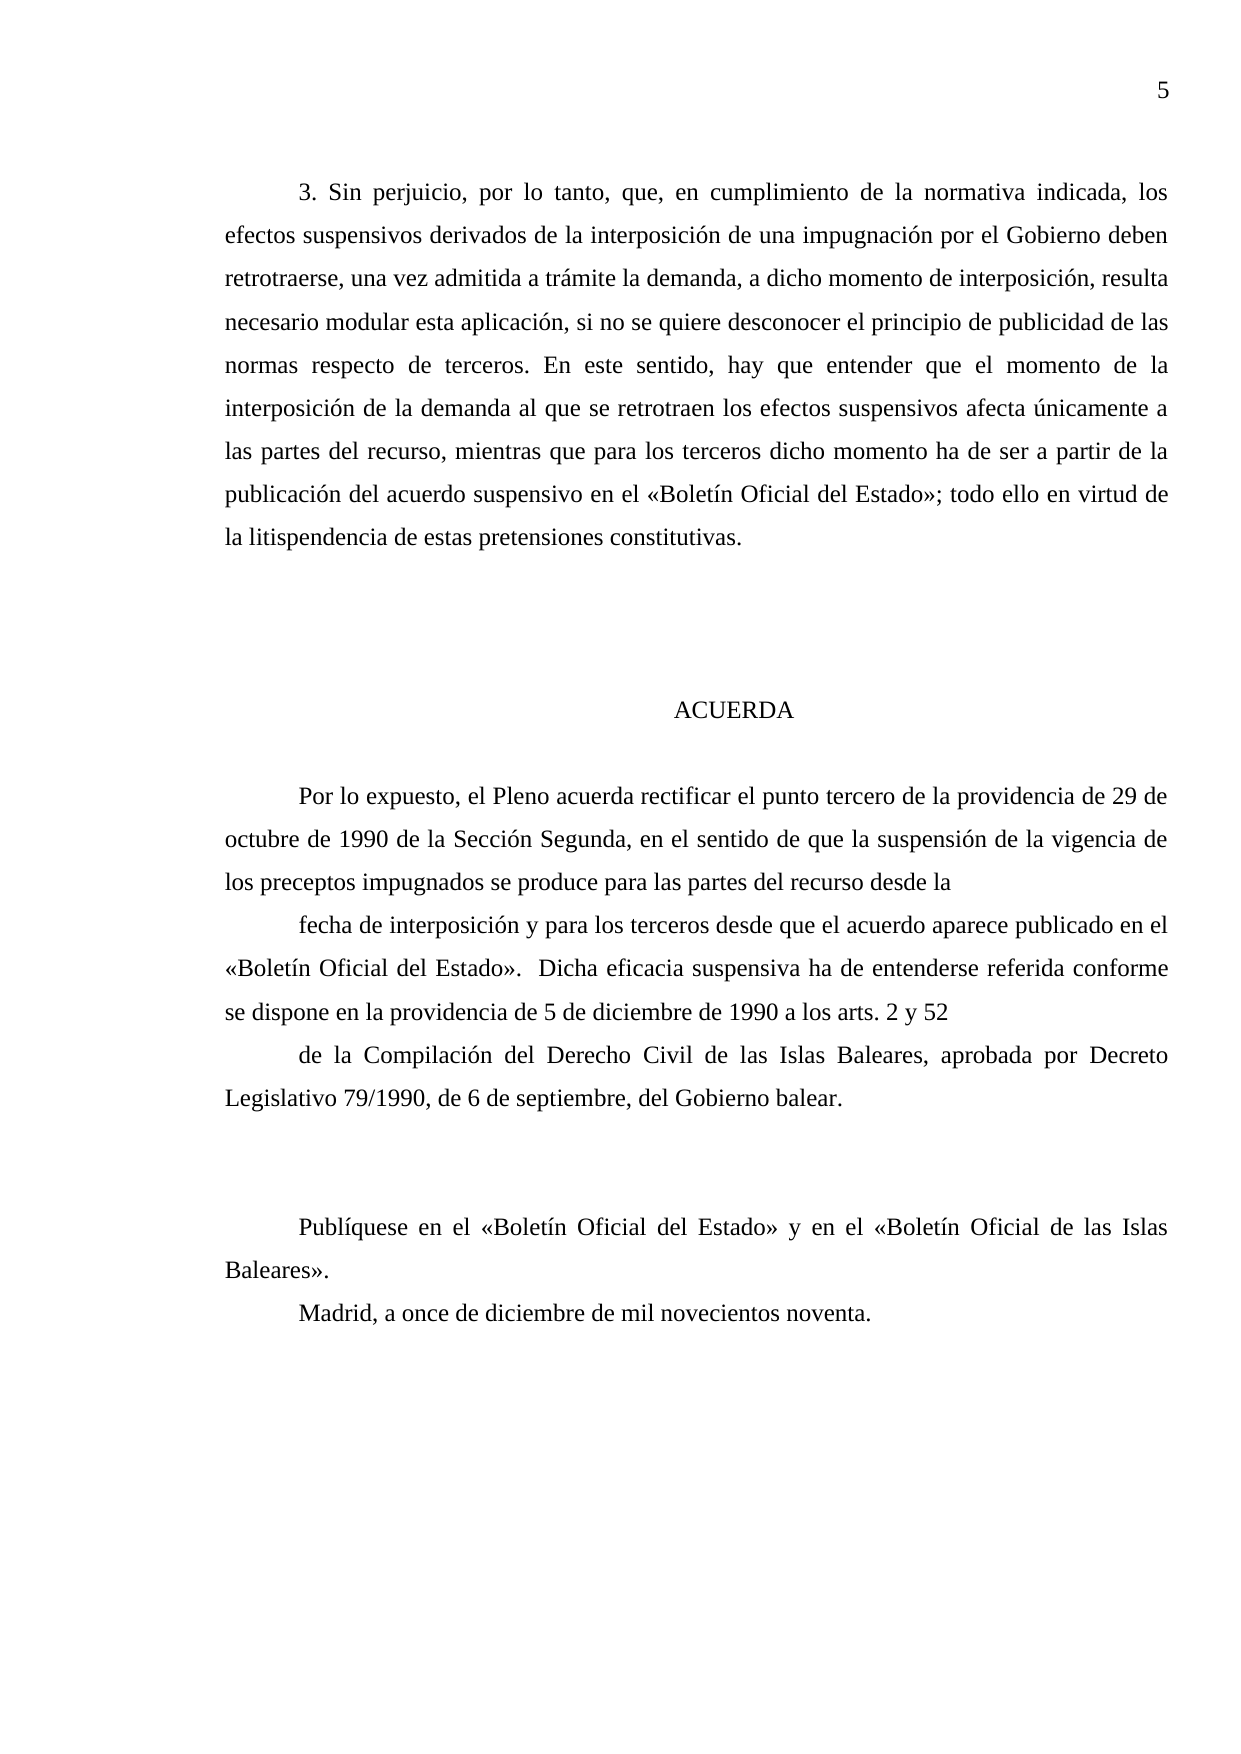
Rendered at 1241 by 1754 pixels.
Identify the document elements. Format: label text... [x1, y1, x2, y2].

text Por lo expuesto, el Pleno acuerda rectificar el punto tercero de la providencia de 29 de octubre de 1990 de la Sección Segunda, en el sentido de que la suspensión de la vigencia de los preceptos impugnados se produce para las partes del recurso desde la [224, 781, 1169, 896]
text fecha de interposición y para los terceros desde que el acuerdo aparece publicado en el «Boletín Oficial del Estado». Dicha eficacia suspensiva ha de entenderse referida conforme se dispone en la providencia de 5 de diciembre de 1990 a los arts. 2 y 52 [224, 910, 1169, 1025]
text Madrid, a once de diciembre de mil novecientos noventa. [224, 1298, 1169, 1327]
text ACUERDA [224, 695, 1169, 723]
text Publíquese en el «Boletín Oficial del Estado» y en el «Boletín Oficial de las Islas Baleares». [224, 1212, 1169, 1284]
text de la Compilación del Derecho Civil de las Islas Baleares, aprobada por Decreto Legislativo 79/1990, de 6 de septiembre, del Gobierno balear. [224, 1040, 1169, 1112]
text 3. Sin perjuicio, por lo tanto, que, en cumplimiento de la normativa indicada, los efectos suspensivos derivados de la interposición de una impugnación por el Gobierno deben retrotraerse, una vez admitida a trámite la demanda, a dicho momento de interposición, resulta necesario modular esta aplicación, si no se quiere desconocer el principio de publicidad de las normas respecto de terceros. En este sentido, hay que entender que el momento de la interposición de la demanda al que se retrotraen los efectos suspensivos afecta únicamente a las partes del recurso, mientras que para los terceros dicho momento ha de ser a partir de la publicación del acuerdo suspensivo en el «Boletín Oficial del Estado»; todo ello en virtud de la litispendencia de estas pretensiones constitutivas. [224, 177, 1169, 551]
